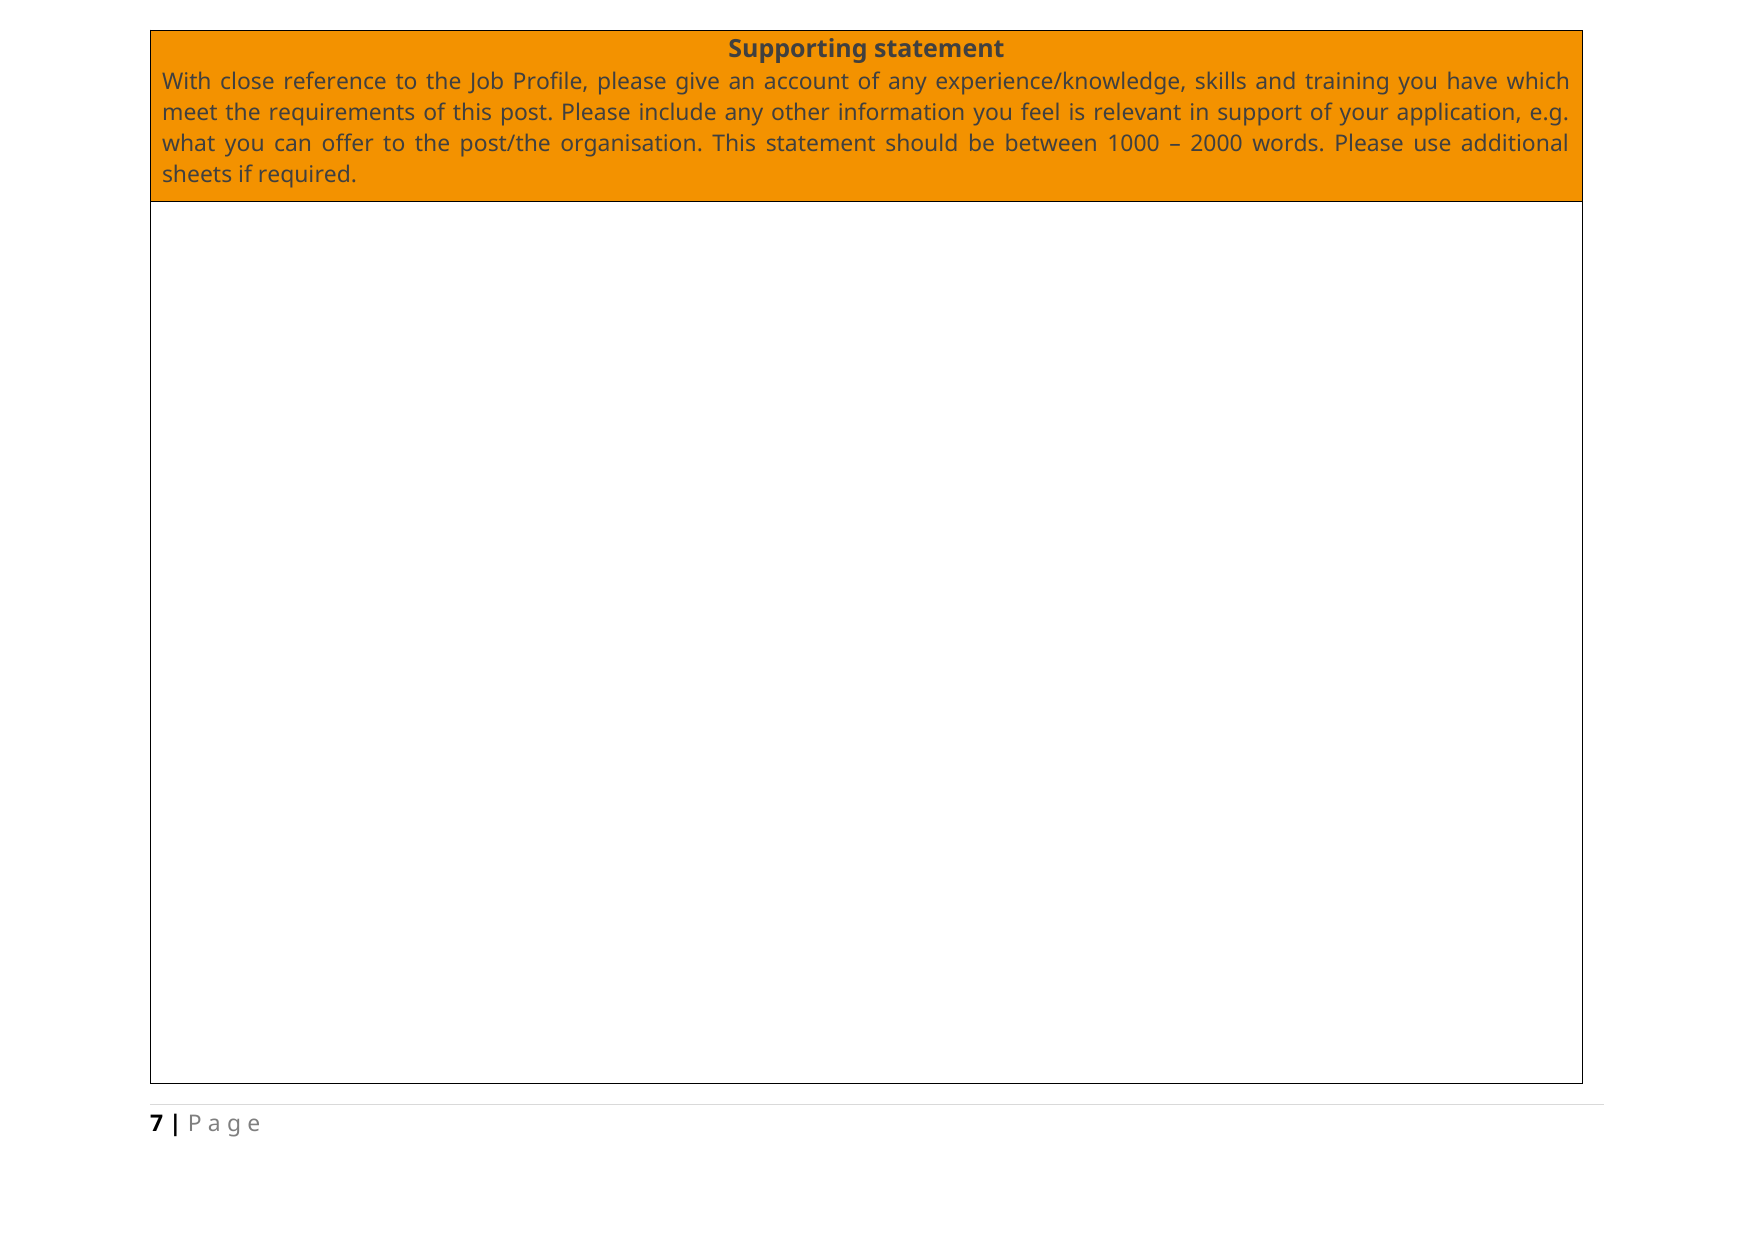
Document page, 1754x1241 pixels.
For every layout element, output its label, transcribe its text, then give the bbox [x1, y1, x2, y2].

table_cell [151, 202, 1582, 1083]
table_header Supporting statement With close reference to the Job Profile, please give an account of any experience/knowledge, skills and training you have which meet the requirements of this post. Please include any other information you feel is relevant in support of your application, e.g. what you can offer to the post/the organisation. This statement should be between 1000 – 2000 words. Please use additional sheets if required. [151, 31, 1582, 201]
